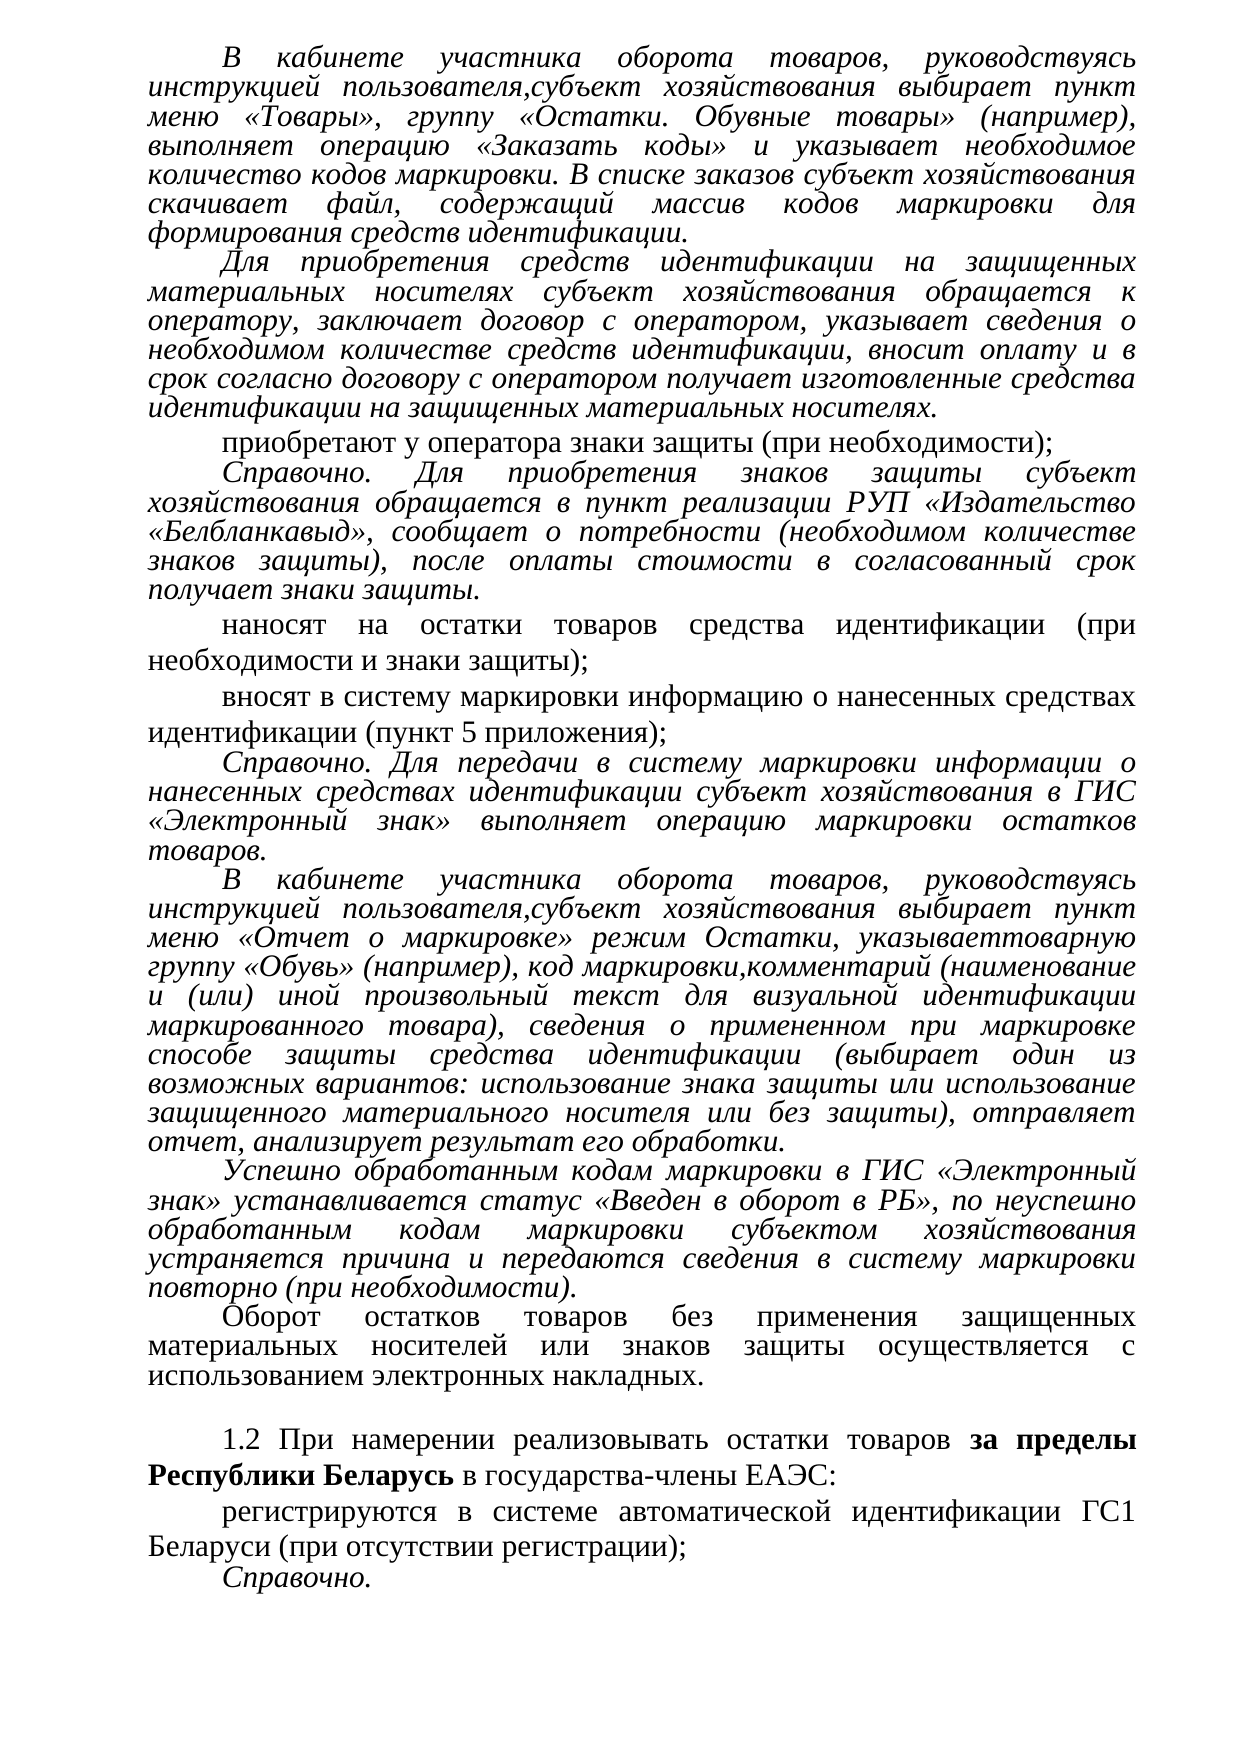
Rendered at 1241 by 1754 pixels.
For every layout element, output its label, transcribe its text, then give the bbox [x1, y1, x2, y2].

text вносят в систему маркировки информацию о нанесенных средствах идентификации (пункт 5 приложения); [148, 677, 1137, 749]
text 1.2 При намерении реализовывать остатки товаров за пределы Республики Беларусь в государства-члены ЕАЭС: [148, 1420, 1137, 1492]
text Успешно обработанным кодам маркировки в ГИС «Электронный знак» устанавливается статус «Введен в оборот в РБ», по неуспешно обработанным кодам маркировки субъектом хозяйствования устраняется причина и передаются сведения в систему маркировки повторно (при необходимости). [148, 1157, 1137, 1303]
list В кабинете участника оборота товаров, руководствуясь инструкцией пользователя,субъект хозяйствования выбирает пункт меню «Товары», группу «Остатки. Обувные товары» (например), выполняет операцию «Заказать коды» и указывает необходимое количество кодов маркировки. В списке заказов субъект хозяйствования скачивает файл, содержащий массив кодов маркировки для формирования средств идентификации. [148, 44, 1137, 248]
text В кабинете участника оборота товаров, руководствуясь инструкцией пользователя,субъект хозяйствования выбирает пункт меню «Отчет о маркировке» режим Остатки, указываеттоварную группу «Обувь» (например), код маркировки,комментарий (наименование и (или) иной произвольный текст для визуальной идентификации маркированного товара), сведения о примененном при маркировке способе защиты средства идентификации (выбирает один из возможных вариантов: использование знака защиты или использование защищенного материального носителя или без защиты), отправляет отчет, анализирует результат его обработки. [148, 866, 1137, 1157]
text Справочно. Для приобретения знаков защиты субъект хозяйствования обращается в пункт реализации РУП «Издательство «Белбланкавыд», сообщает о потребности (необходимом количестве знаков защиты), после оплаты стоимости в согласованный срок получает знаки защиты. [148, 459, 1137, 605]
text Оборот остатков товаров без применения защищенных материальных носителей или знаков защиты осуществляется с использованием электронных накладных. [148, 1303, 1137, 1391]
text регистрируются в системе автоматической идентификации ГС1 Беларуси (при отсутствии регистрации); [148, 1492, 1137, 1564]
text приобретают у оператора знаки защиты (при необходимости); [148, 423, 1137, 459]
text Для приобретения средств идентификации на защищенных материальных носителях субъект хозяйствования обращается к оператору, заключает договор с оператором, указывает сведения о необходимом количестве средств идентификации, вносит оплату и в срок согласно договору с оператором получает изготовленные средства идентификации на защищенных материальных носителях. [148, 248, 1137, 423]
text наносят на остатки товаров средства идентификации (при необходимости и знаки защиты); [148, 605, 1137, 677]
text Справочно. [148, 1564, 1137, 1593]
text Справочно. Для передачи в систему маркировки информации о нанесенных средствах идентификации субъект хозяйствования в ГИС «Электронный знак» выполняет операцию маркировки остатков товаров. [148, 749, 1137, 866]
